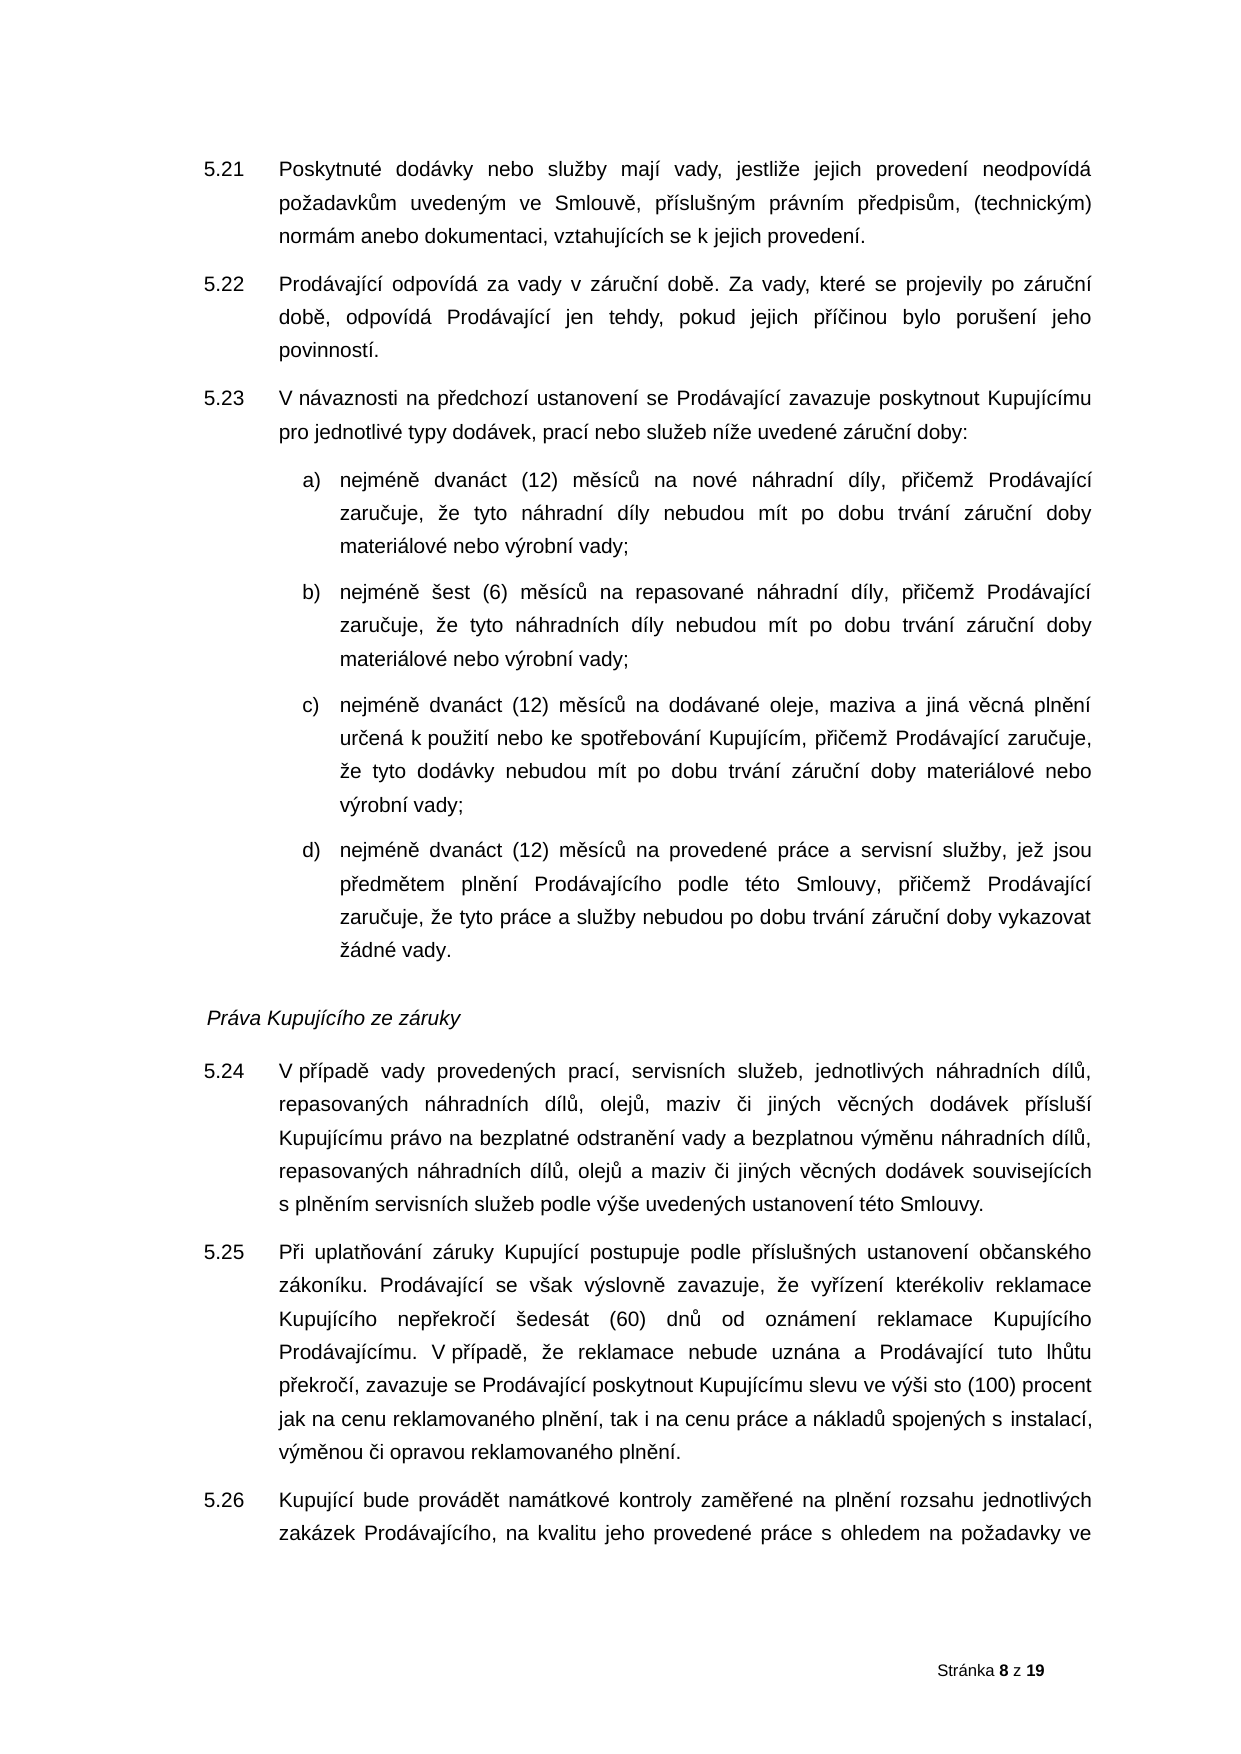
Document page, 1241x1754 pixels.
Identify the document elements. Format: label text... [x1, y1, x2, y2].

text V návaznosti na předchozí ustanovení se Prodávající zavazuje poskytnout Kupujícímu pro jednotlivé typy dodávek, prací nebo služeb níže uvedené záruční doby: [204, 377, 1093, 443]
list nejméně dvanáct (12) měsíců na nové náhradní díly, přičemž Prodávající zaručuje, že tyto náhradní díly nebudou mít po dobu trvání záruční doby materiálové nebo výrobní vady; [302, 458, 1093, 558]
list Práva Kupujícího ze záruky [207, 1006, 1093, 1030]
list nejméně dvanáct (12) měsíců na provedené práce a servisní služby, jež jsou předmětem plnění Prodávajícího podle této Smlouvy, přičemž Prodávající zaručuje, že tyto práce a služby nebudou po dobu trvání záruční doby vykazovat žádné vady. [302, 829, 1093, 962]
text V případě vady provedených prací, servisních služeb, jednotlivých náhradních dílů, repasovaných náhradních dílů, olejů, maziv či jiných věcných dodávek přísluší Kupujícímu právo na bezplatné odstranění vady a bezplatnou výměnu náhradních dílů, repasovaných náhradních dílů, olejů a maziv či jiných věcných dodávek souvisejících s plněním servisních služeb podle výše uvedených ustanovení této Smlouvy. [204, 1049, 1093, 1216]
text Poskytnuté dodávky nebo služby mají vady, jestliže jejich provedení neodpovídá požadavkům uvedeným ve Smlouvě, příslušným právním předpisům, (technickým) normám anebo dokumentaci, vztahujících se k jejich provedení. [204, 148, 1093, 248]
list nejméně dvanáct (12) měsíců na dodávané oleje, maziva a jiná věcná plnění určená k použití nebo ke spotřebování Kupujícím, přičemž Prodávající zaručuje, že tyto dodávky nebudou mít po dobu trvání záruční doby materiálové nebo výrobní vady; [302, 683, 1093, 816]
text Při uplatňování záruky Kupující postupuje podle příslušných ustanovení občanského zákoníku. Prodávající se však výslovně zavazuje, že vyřízení kterékoliv reklamace Kupujícího nepřekročí šedesát (60) dnů od oznámení reklamace Kupujícího Prodávajícímu. V případě, že reklamace nebude uznána a Prodávající tuto lhůtu překročí, zavazuje se Prodávající poskytnout Kupujícímu slevu ve výši sto (100) procent jak na cenu reklamovaného plnění, tak i na cenu práce a nákladů spojených s instalací, výměnou či opravou reklamovaného plnění. [204, 1231, 1093, 1464]
list nejméně šest (6) měsíců na repasované náhradní díly, přičemž Prodávající zaručuje, že tyto náhradních díly nebudou mít po dobu trvání záruční doby materiálové nebo výrobní vady; [302, 571, 1093, 671]
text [204, 1478, 1093, 1545]
text Prodávající odpovídá za vady v záruční době. Za vady, které se projevily po záruční době, odpovídá Prodávající jen tehdy, pokud jejich příčinou bylo porušení jeho povinností. [204, 262, 1093, 362]
